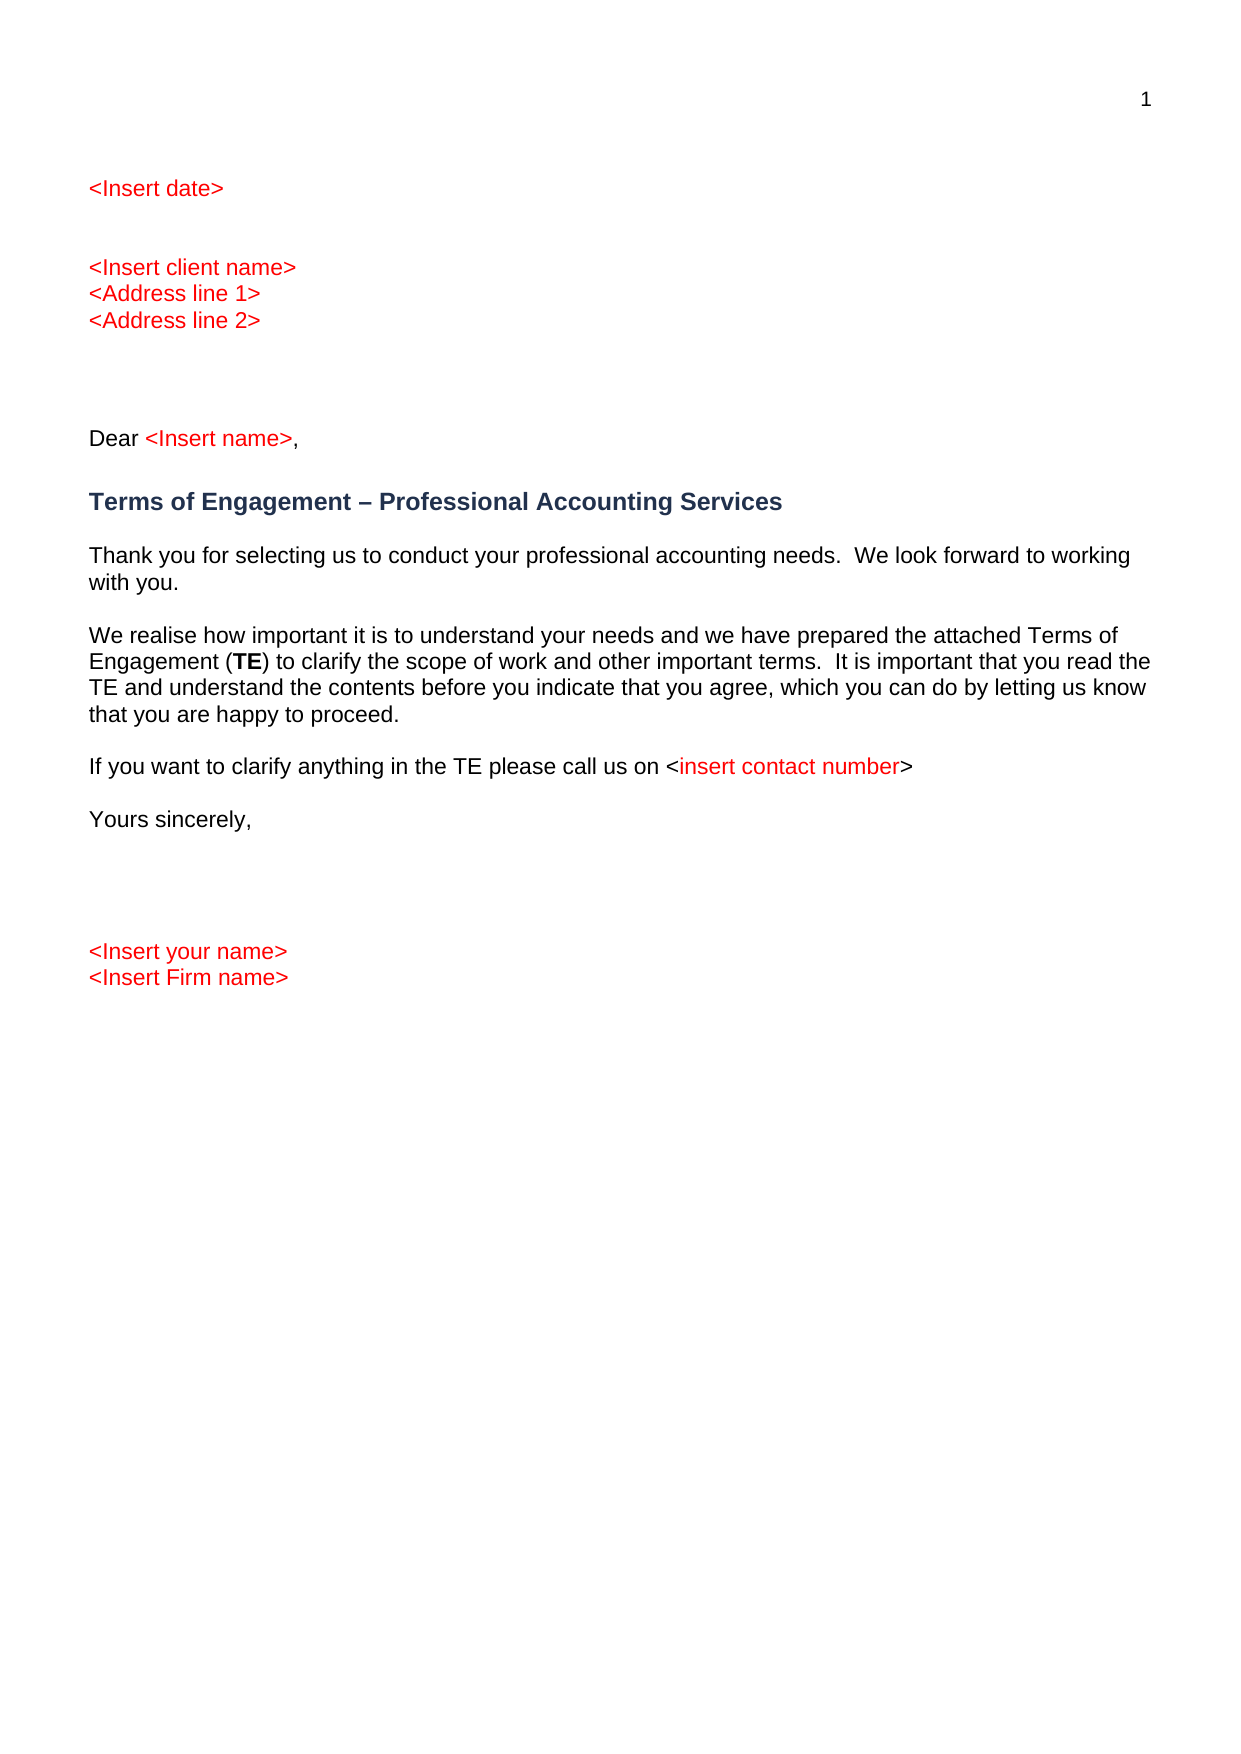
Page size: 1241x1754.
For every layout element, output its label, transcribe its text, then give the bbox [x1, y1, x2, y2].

text Terms of Engagement – Professional Accounting Services [89, 487, 1152, 516]
text Yours sincerely, [89, 806, 1152, 832]
text We realise how important it is to understand your needs and we have prepared the attached Terms of Engagement (TE) to clarify the scope of work and other important terms. It is important that you read the TE and understand the contents before you indicate that you agree, which you can do by letting us know that you are happy to proceed. [89, 622, 1152, 727]
text <Insert date> [89, 175, 1152, 201]
text <Address line 1> [89, 280, 1152, 307]
text Thank you for selecting us to conduct your professional accounting needs. We look forward to working with you. [89, 542, 1152, 595]
text <Insert client name> [89, 254, 1152, 280]
text Dear <Insert name>, [89, 424, 1152, 451]
text <Address line 2> [89, 307, 1152, 333]
text If you want to clarify anything in the TE please call us on <insert contact number> [89, 753, 1152, 780]
text <Insert Firm name> [89, 964, 1152, 991]
text <Insert your name> [89, 938, 1152, 964]
